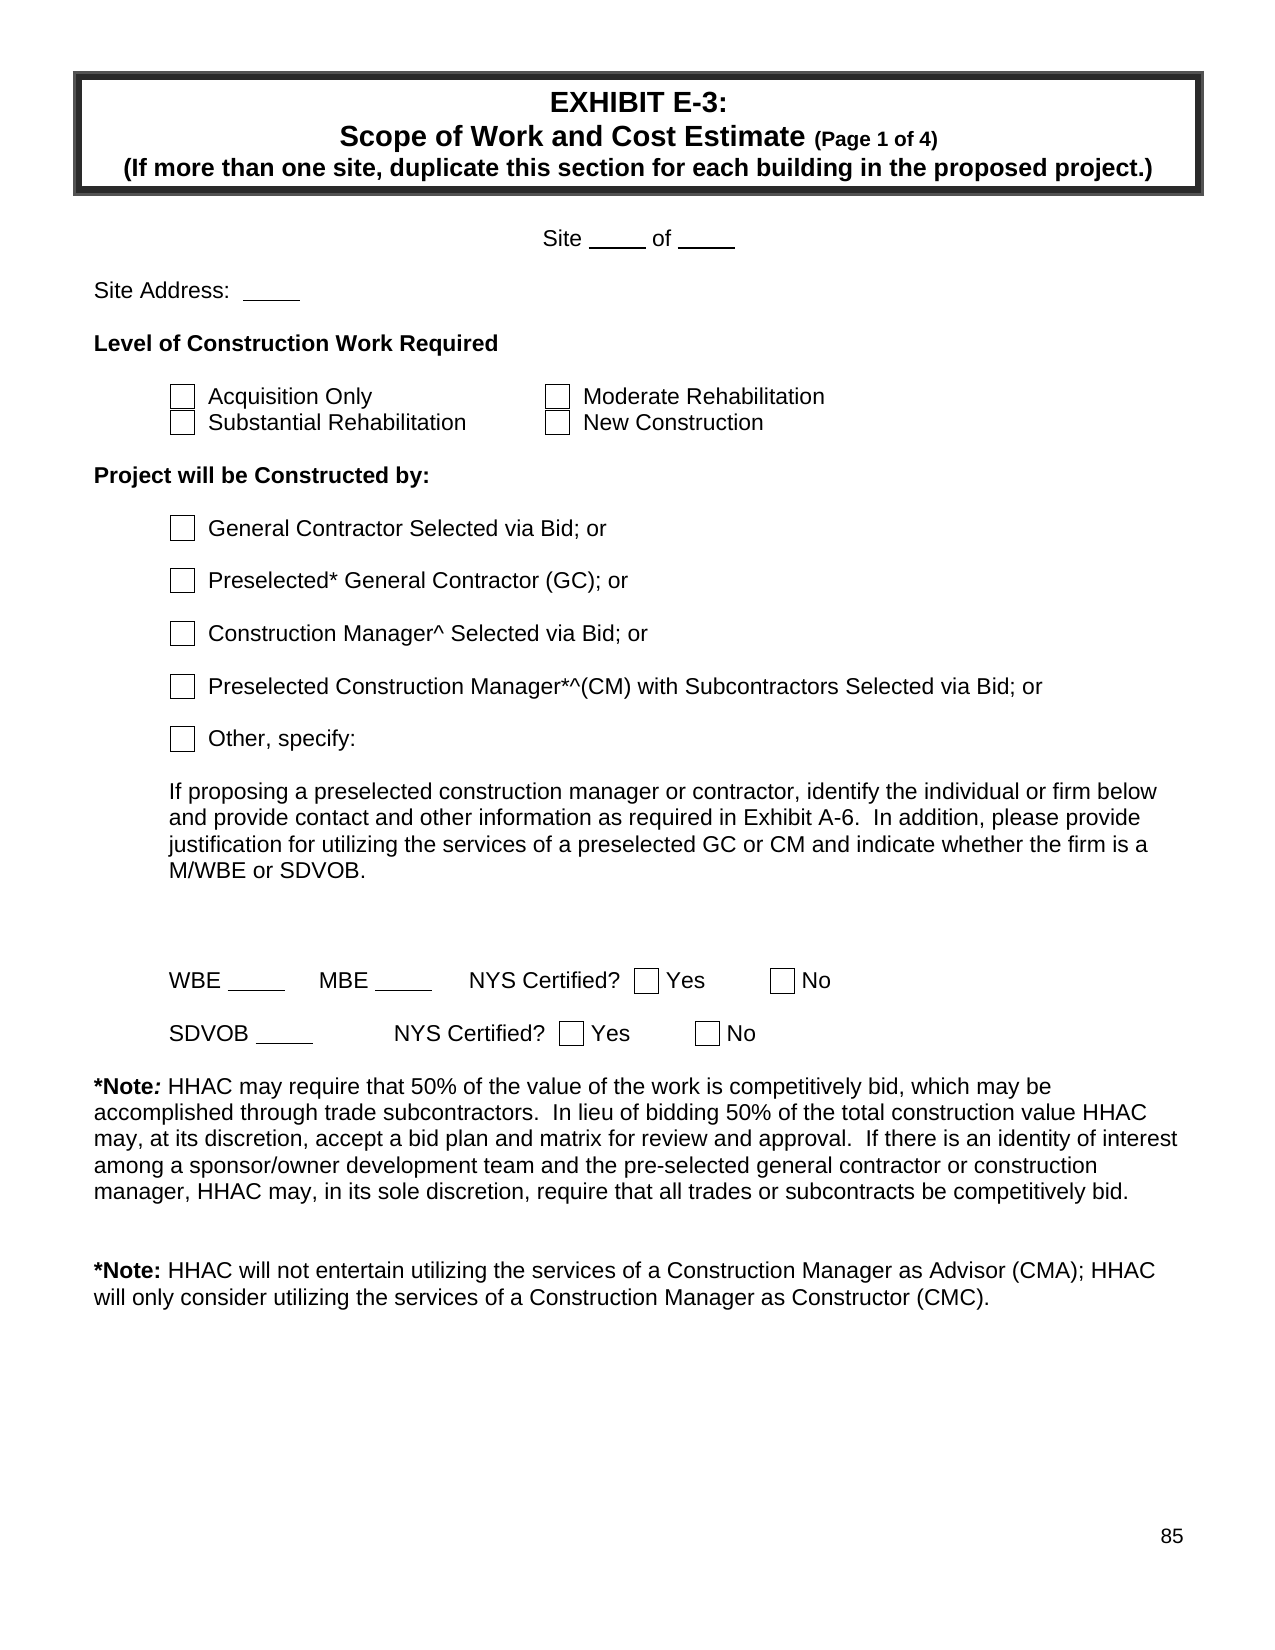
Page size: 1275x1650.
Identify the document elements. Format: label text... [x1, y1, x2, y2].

text Acquisition Only Moderate Rehabilitation [169, 383, 1183, 409]
text (If more than one site, duplicate this section for each building in the proposed project.) [85, 138, 1192, 183]
text Scope of Work and Cost Estimate (Page 1 of 4) [94, 119, 1183, 138]
text *Note: HHAC may require that 50% of the value of the work is competitively bid, which may be accomplished through trade subcontractors. In lieu of bidding 50% of the total construction value HHAC may, at its discretion, accept a bid plan and matrix for review and approval. If there is an identity of interest among a sponsor/owner development team and the pre-selected general contractor or construction manager, HHAC may, in its sole discretion, require that all trades or subcontracts be competitively bid. [94, 1073, 1183, 1204]
text EXHIBIT E-3: [85, 83, 1192, 119]
text Preselected Construction Manager*^(CM) with Subcontractors Selected via Bid; or [169, 673, 1183, 699]
text SDVOB NYS Certified? Yes No [94, 1020, 1183, 1046]
text If proposing a preselected construction manager or contractor, identify the individual or firm below and provide contact and other information as required in Exhibit A-6. In addition, please provide justification for utilizing the services of a preselected GC or CM and indicate whether the firm is a M/WBE or SDVOB. [169, 778, 1183, 883]
text Substantial Rehabilitation New Construction [169, 409, 1183, 435]
text General Contractor Selected via Bid; or [169, 514, 1183, 541]
text Level of Construction Work Required [94, 330, 1183, 356]
text WBE MBE NYS Certified? Yes No [94, 967, 1183, 994]
text Project will be Constructed by: [94, 462, 1183, 488]
text *Note: HHAC will not entertain utilizing the services of a Construction Manager as Advisor (CMA); HHAC will only consider utilizing the services of a Construction Manager as Constructor (CMC). [94, 1257, 1183, 1310]
text Preselected* General Contractor (GC); or [169, 567, 1183, 593]
text Other, specify: [169, 725, 1183, 752]
text Site of [94, 224, 1183, 251]
text Site Address: [94, 277, 1183, 304]
text Construction Manager^ Selected via Bid; or [169, 620, 1183, 646]
